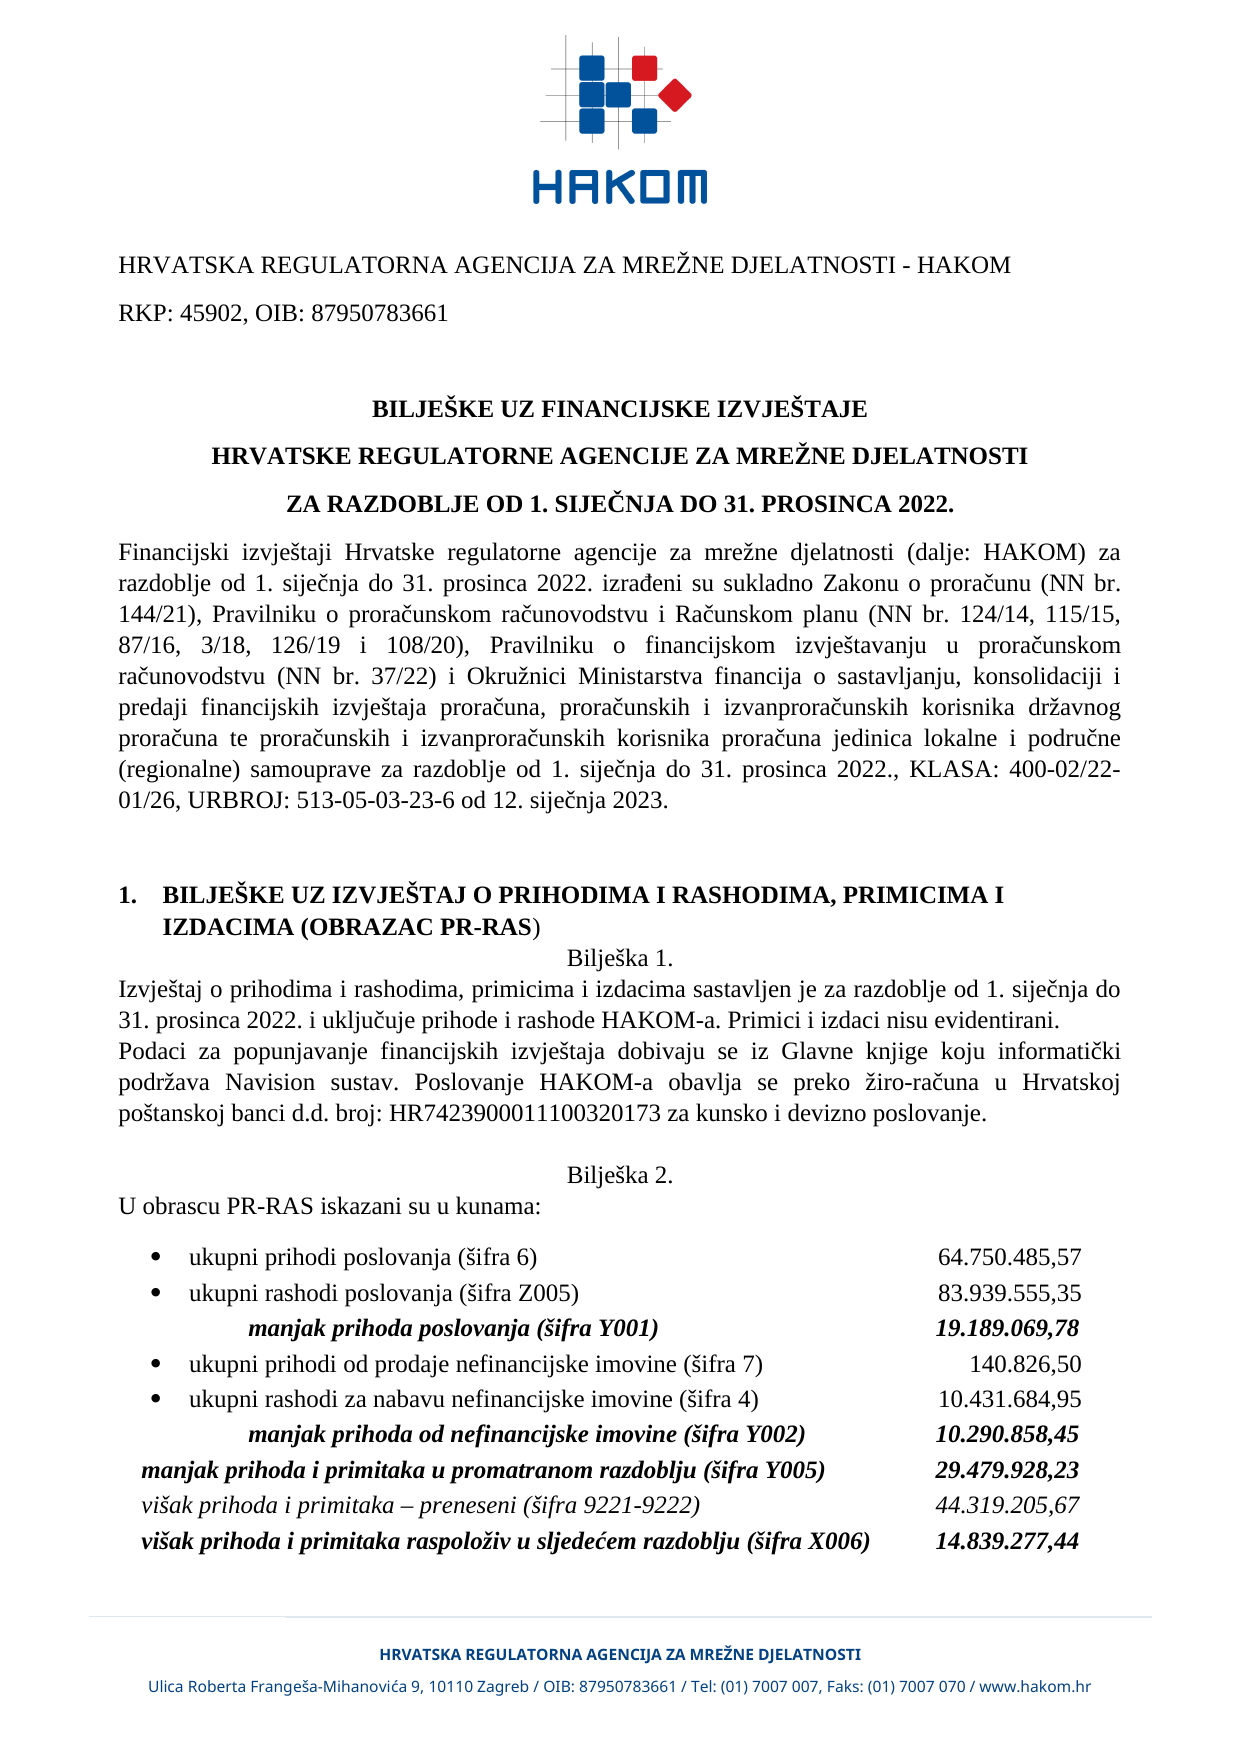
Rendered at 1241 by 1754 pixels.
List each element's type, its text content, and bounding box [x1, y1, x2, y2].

table_cell 140.826,50 [886, 1346, 1092, 1380]
table_cell višak prihoda i primitaka – preneseni (šifra 9221-9222) [131, 1488, 885, 1522]
text IZDACIMA (OBRAZAC PR-RAS) [162, 912, 1122, 940]
table_cell ukupni rashodi poslovanja (šifra Z005) [131, 1275, 885, 1309]
table_cell manjak prihoda poslovanja (šifra Y001) [131, 1311, 885, 1345]
table_cell 10.290.858,45 [886, 1417, 1092, 1451]
text RKP: 45902, OIB: 87950783661 [118, 298, 1122, 327]
table_header 64.750.485,57 [886, 1240, 1092, 1274]
table_cell 44.319.205,67 [886, 1488, 1092, 1522]
text Bilješka 1. [118, 943, 1122, 971]
text U obrascu PR-RAS iskazani su u kunama: [118, 1191, 1122, 1220]
table_cell 29.479.928,23 [886, 1452, 1092, 1487]
table_cell ukupni prihodi od prodaje nefinancijske imovine (šifra 7) [131, 1346, 885, 1380]
table_cell 10.431.684,95 [886, 1381, 1092, 1416]
table_cell ukupni rashodi za nabavu nefinancijske imovine (šifra 4) [131, 1381, 885, 1416]
text ZA RAZDOBLJE OD 1. SIJEČNJA DO 31. PROSINCA 2022. [118, 489, 1122, 518]
text Podaci za popunjavanje financijskih izvještaja dobivaju se iz Glavne knjige koju informatički podržava Navision sustav. Poslovanje HAKOM-a obavlja se preko žiro-računa u Hrvatskoj poštanskoj banci d.d. broj: HR7423900011100320173 za kunsko i devizno poslovanje. [118, 1036, 1122, 1127]
text Izvještaj o prihodima i rashodima, primicima i izdacima sastavljen je za razdoblje od 1. siječnja do 31. prosinca 2022. i uključuje prihode i rashode HAKOM-a. Primici i izdaci nisu evidentirani. [118, 974, 1122, 1033]
table_cell manjak prihoda od nefinancijske imovine (šifra Y002) [131, 1417, 885, 1451]
table_header ukupni prihodi poslovanja (šifra 6) [131, 1240, 885, 1274]
text HRVATSKA REGULATORNA AGENCIJA ZA MREŽNE DJELATNOSTI - HAKOM [118, 251, 1122, 279]
table_cell višak prihoda i primitaka raspoloživ u sljedećem razdoblju (šifra X006) [131, 1523, 885, 1557]
table_cell 83.939.555,35 [886, 1275, 1092, 1309]
text HRVATSKE REGULATORNE AGENCIJE ZA MREŽNE DJELATNOSTI [118, 441, 1122, 470]
text Financijski izvještaji Hrvatske regulatorne agencije za mrežne djelatnosti (dalje: HAKOM) za razdoblje od 1. siječnja do 31. prosinca 2022. izrađeni su sukladno Zakonu o proračunu (NN br. 144/21), Pravilniku o proračunskom računovodstvu i Računskom planu (NN br. 124/14, 115/15, 87/16, 3/18, 126/19 i 108/20), Pravilniku o financijskom izvještavanju u proračunskom računovodstvu (NN br. 37/22) i Okružnici Ministarstva financija o sastavljanju, konsolidaciji i predaji financijskih izvještaja proračuna, proračunskih i izvanproračunskih korisnika državnog proračuna te proračunskih i izvanproračunskih korisnika proračuna jedinica lokalne i područne (regionalne) samouprave za razdoblje od 1. siječnja do 31. prosinca 2022., KLASA: 400-02/22-01/26, URBROJ: 513-05-03-23-6 od 12. siječnja 2023. [118, 537, 1122, 814]
picture [533, 35, 707, 204]
list BILJEŠKE UZ IZVJEŠTAJ O PRIHODIMA I RASHODIMA, PRIMICIMA I [118, 881, 1122, 909]
text BILJEŠKE UZ FINANCIJSKE IZVJEŠTAJE [118, 394, 1122, 422]
table_cell manjak prihoda i primitaka u promatranom razdoblju (šifra Y005) [131, 1452, 885, 1487]
table_cell 14.839.277,44 [886, 1523, 1092, 1557]
text Bilješka 2. [118, 1160, 1122, 1189]
table_cell 19.189.069,78 [886, 1311, 1092, 1345]
